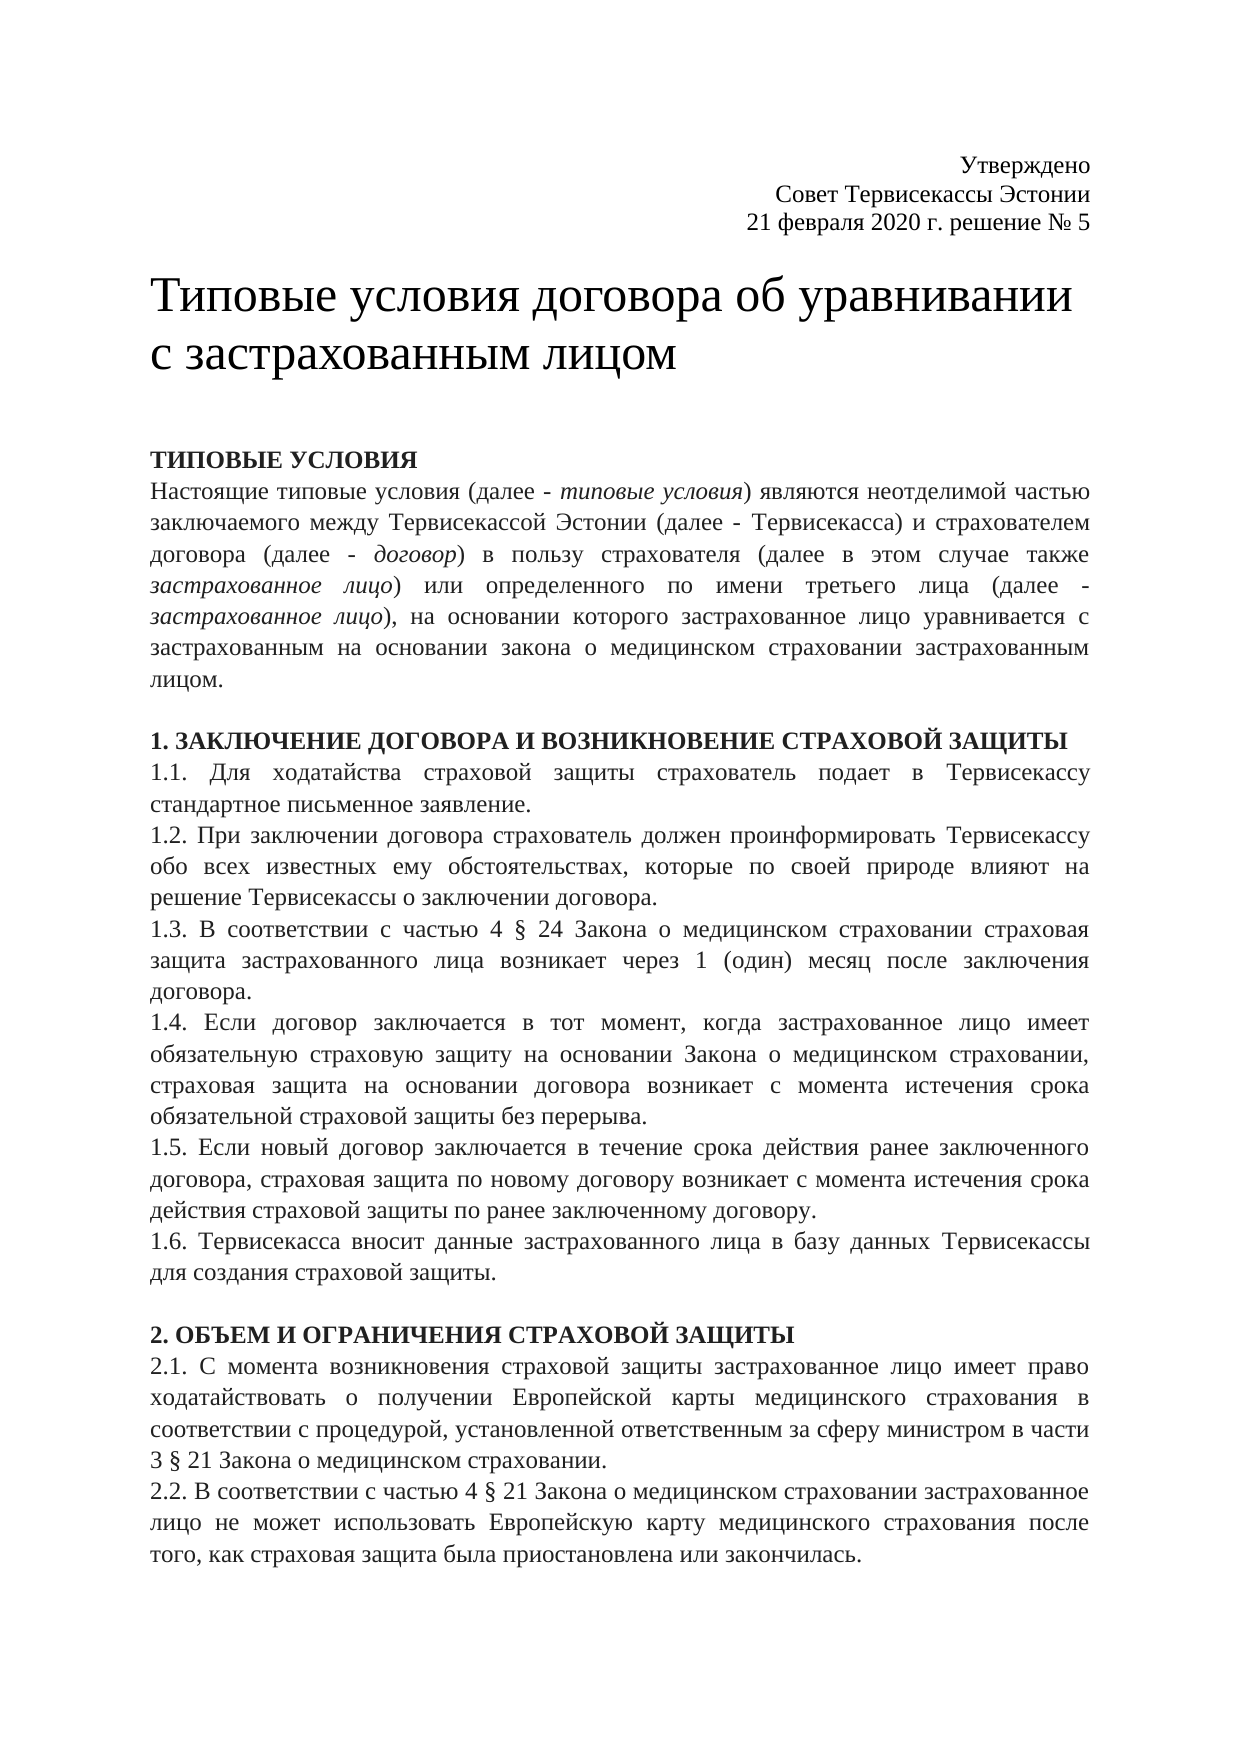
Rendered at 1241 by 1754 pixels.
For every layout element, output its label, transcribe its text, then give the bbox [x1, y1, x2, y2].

text Типовые условия договора об уравнивании с застрахованным лицом [150, 265, 1090, 380]
text 21 февраля 2020 г. решение № 5 [150, 207, 1090, 236]
text 2. ОБЪЕМ И ОГРАНИЧЕНИЯ СТРАХОВОЙ ЗАЩИТЫ [150, 1317, 1090, 1349]
text 1.4. Если договор заключается в тот момент, когда застрахованное лицо имеет обязательную страховую защиту на основании Закона о медицинском страховании, страховая защита на основании договора возникает с момента истечения срока обязательной страховой защиты без перерыва. [150, 1005, 1090, 1130]
text 1.5. Если новый договор заключается в течение срока действия ранее заключенного договора, страховая защита по новому договору возникает с момента истечения срока действия страховой защиты по ранее заключенному договору. [150, 1130, 1090, 1224]
text 1.3. В соответствии с частью 4 § 24 Закона о медицинском страховании страховая защита застрахованного лица возникает через 1 (один) месяц после заключения договора. [150, 911, 1090, 1005]
text 1.1. Для ходатайства страховой защиты страхователь подает в Tервисекассу стандартное письменное заявление. [150, 755, 1090, 817]
text 2.1. С момента возникновения страховой защиты застрахованное лицо имеет право ходатайствовать о получении Европейской карты медицинского страхования в соответствии с процедурой, установленной ответственным за сферу министром в части 3 § 21 Закона о медицинском страховании. [150, 1349, 1090, 1474]
text Совет Тервисекассы Эстонии [150, 179, 1090, 207]
text Настоящие типовые условия (далее - типовые условия) являются неотделимой частью заключаемого между Тервисекассой Эстонии (далее - Tервисекасса) и страхователем договора (далее - договор) в пользу страхователя (далее в этом случае также застрахованное лицо) или определенного по имени третьего лица (далее - застрахованное лицо), на основании которого застрахованное лицо уравнивается с застрахованным на основании закона о медицинском страховании застрахованным лицом. [150, 474, 1090, 692]
text 2.2. В соответствии с частью 4 § 21 Закона о медицинском страховании застрахованное лицо не может использовать Европейскую карту медицинского страхования после того, как страховая защита была приостановлена или закончилась. [150, 1474, 1090, 1567]
text Утверждено [150, 150, 1090, 179]
text 1. ЗАКЛЮЧЕНИЕ ДОГОВОРА И ВОЗНИКНОВЕНИЕ СТРАХОВОЙ ЗАЩИТЫ [150, 724, 1090, 755]
text 1.6. Тервисекасса вносит данные застрахованного лица в базу данных Tервисекассы для создания страховой защиты. [150, 1224, 1090, 1286]
text ТИПОВЫЕ УСЛОВИЯ [150, 442, 1090, 474]
text 1.2. При заключении договора страхователь должен проинформировать Tервисекассу обо всех известных ему обстоятельствах, которые по своей природе влияют на решение Tервисекассы о заключении договора. [150, 817, 1090, 911]
